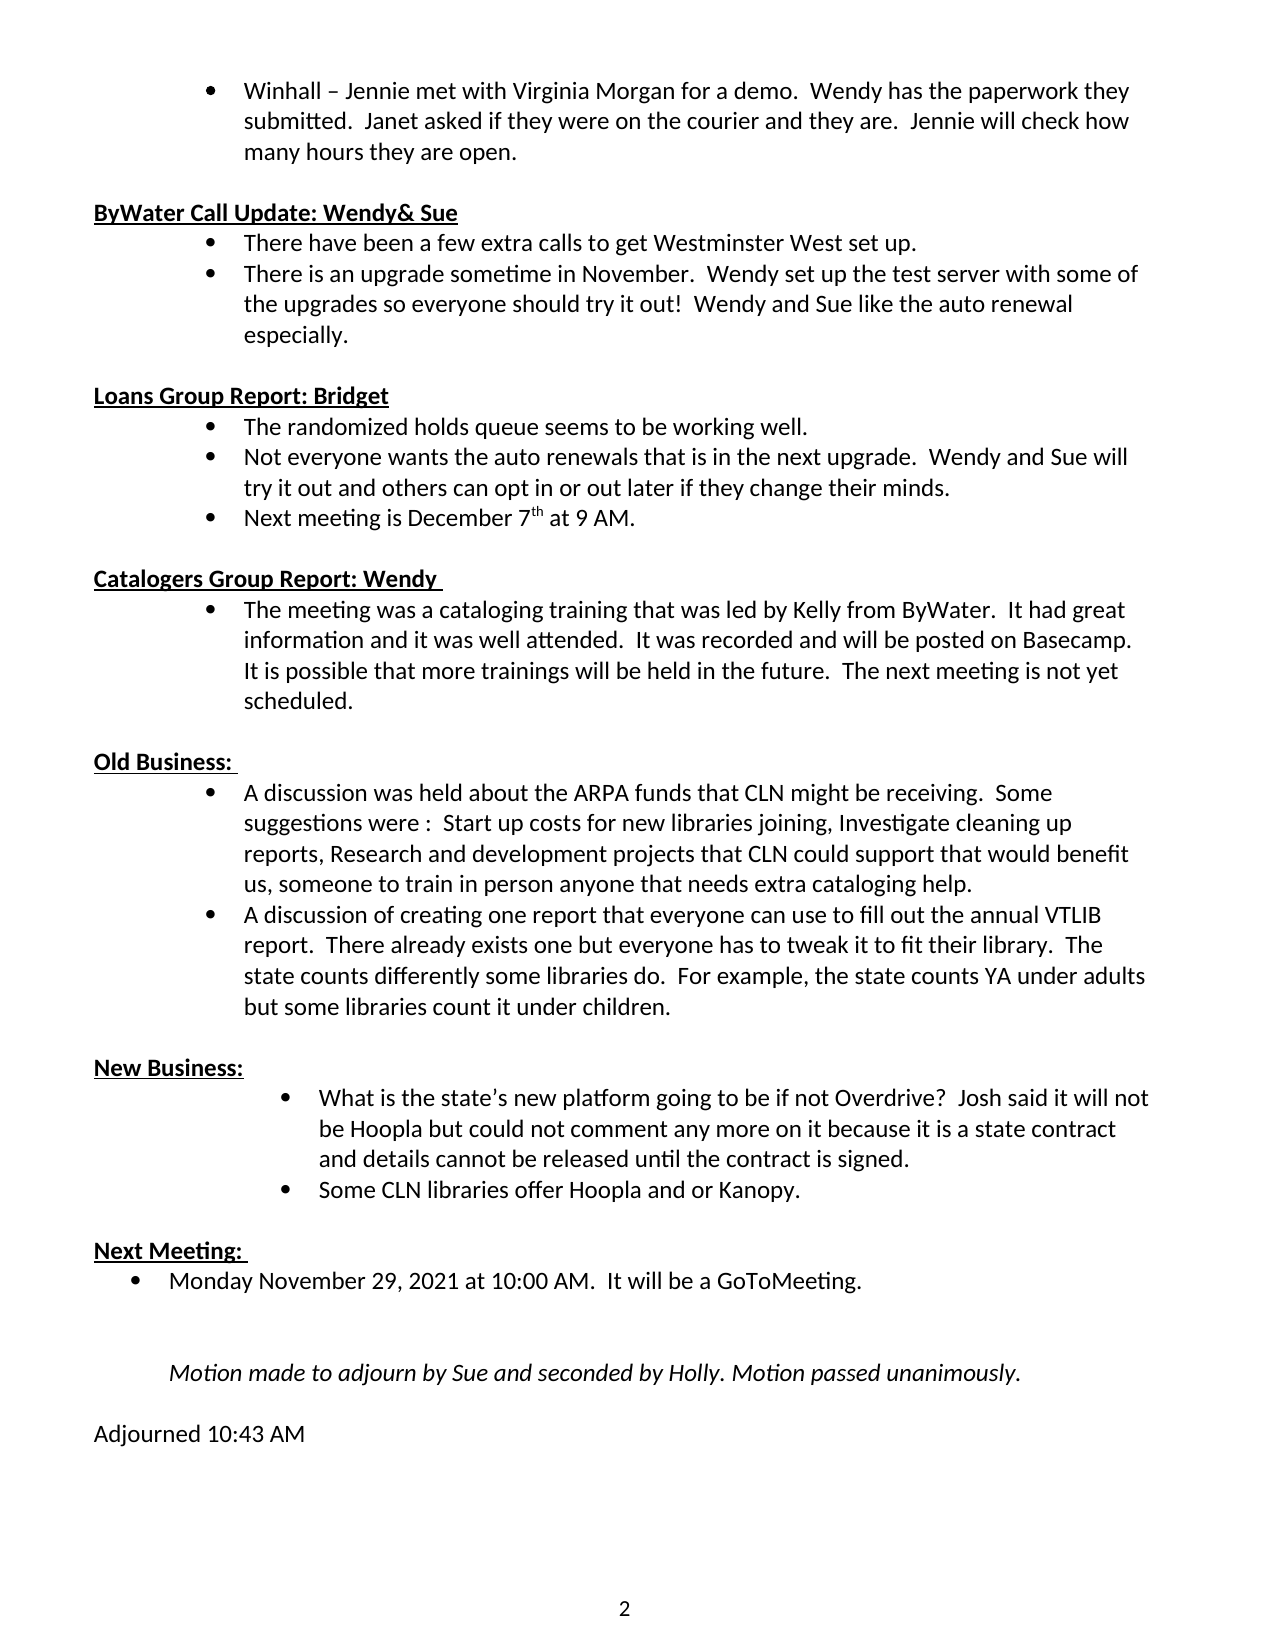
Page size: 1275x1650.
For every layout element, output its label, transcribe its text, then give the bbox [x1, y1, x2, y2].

list Motion made to adjourn by Sue and seconded by Holly. Motion passed unanimously. [169, 1357, 1155, 1387]
text Next Meeting: [94, 1235, 1155, 1265]
list There have been a few extra calls to get Westminster West set up. [206, 228, 1155, 258]
list The meeting was a cataloging training that was led by Kelly from ByWater. It had great information and it was well attended. It was recorded and will be posted on Basecamp. It is possible that more trainings will be held in the future. The next meeting is not yet scheduled. [206, 594, 1155, 716]
list A discussion was held about the ARPA funds that CLN might be receiving. Some suggestions were : Start up costs for new libraries joining, Investigate cleaning up reports, Research and development projects that CLN could support that would benefit us, someone to train in person anyone that needs extra cataloging help. [206, 777, 1155, 899]
text New Business: [94, 1052, 1155, 1082]
text ByWater Call Update: Wendy& Sue [94, 197, 1155, 228]
text Catalogers Group Report: Wendy [94, 563, 1155, 594]
text Loans Group Report: Bridget [94, 380, 1155, 411]
list What is the state’s new platform going to be if not Overdrive? Josh said it will not be Hoopla but could not comment any more on it because it is a state contract and details cannot be released until the contract is signed. [281, 1082, 1155, 1174]
list Next meeting is December 7th at 9 AM. [206, 502, 1155, 533]
list Not everyone wants the auto renewals that is in the next upgrade. Wendy and Sue will try it out and others can opt in or out later if they change their minds. [206, 441, 1155, 502]
list A discussion of creating one report that everyone can use to fill out the annual VTLIB report. There already exists one but everyone has to tweak it to fit their library. The state counts differently some libraries do. For example, the state counts YA under adults but some libraries count it under children. [206, 899, 1155, 1021]
list Some CLN libraries offer Hoopla and or Kanopy. [281, 1174, 1155, 1204]
list There is an upgrade sometime in November. Wendy set up the test server with some of the upgrades so everyone should try it out! Wendy and Sue like the auto renewal especially. [206, 258, 1155, 350]
list The randomized holds queue seems to be working well. [206, 411, 1155, 441]
text Adjourned 10:43 AM [94, 1418, 1155, 1448]
text Old Business: [94, 746, 1155, 777]
list Winhall – Jennie met with Virginia Morgan for a demo. Wendy has the paperwork they submitted. Janet asked if they were on the courier and they are. Jennie will check how many hours they are open. [206, 75, 1155, 167]
list Monday November 29, 2021 at 10:00 AM. It will be a GoToMeeting. [131, 1265, 1155, 1296]
